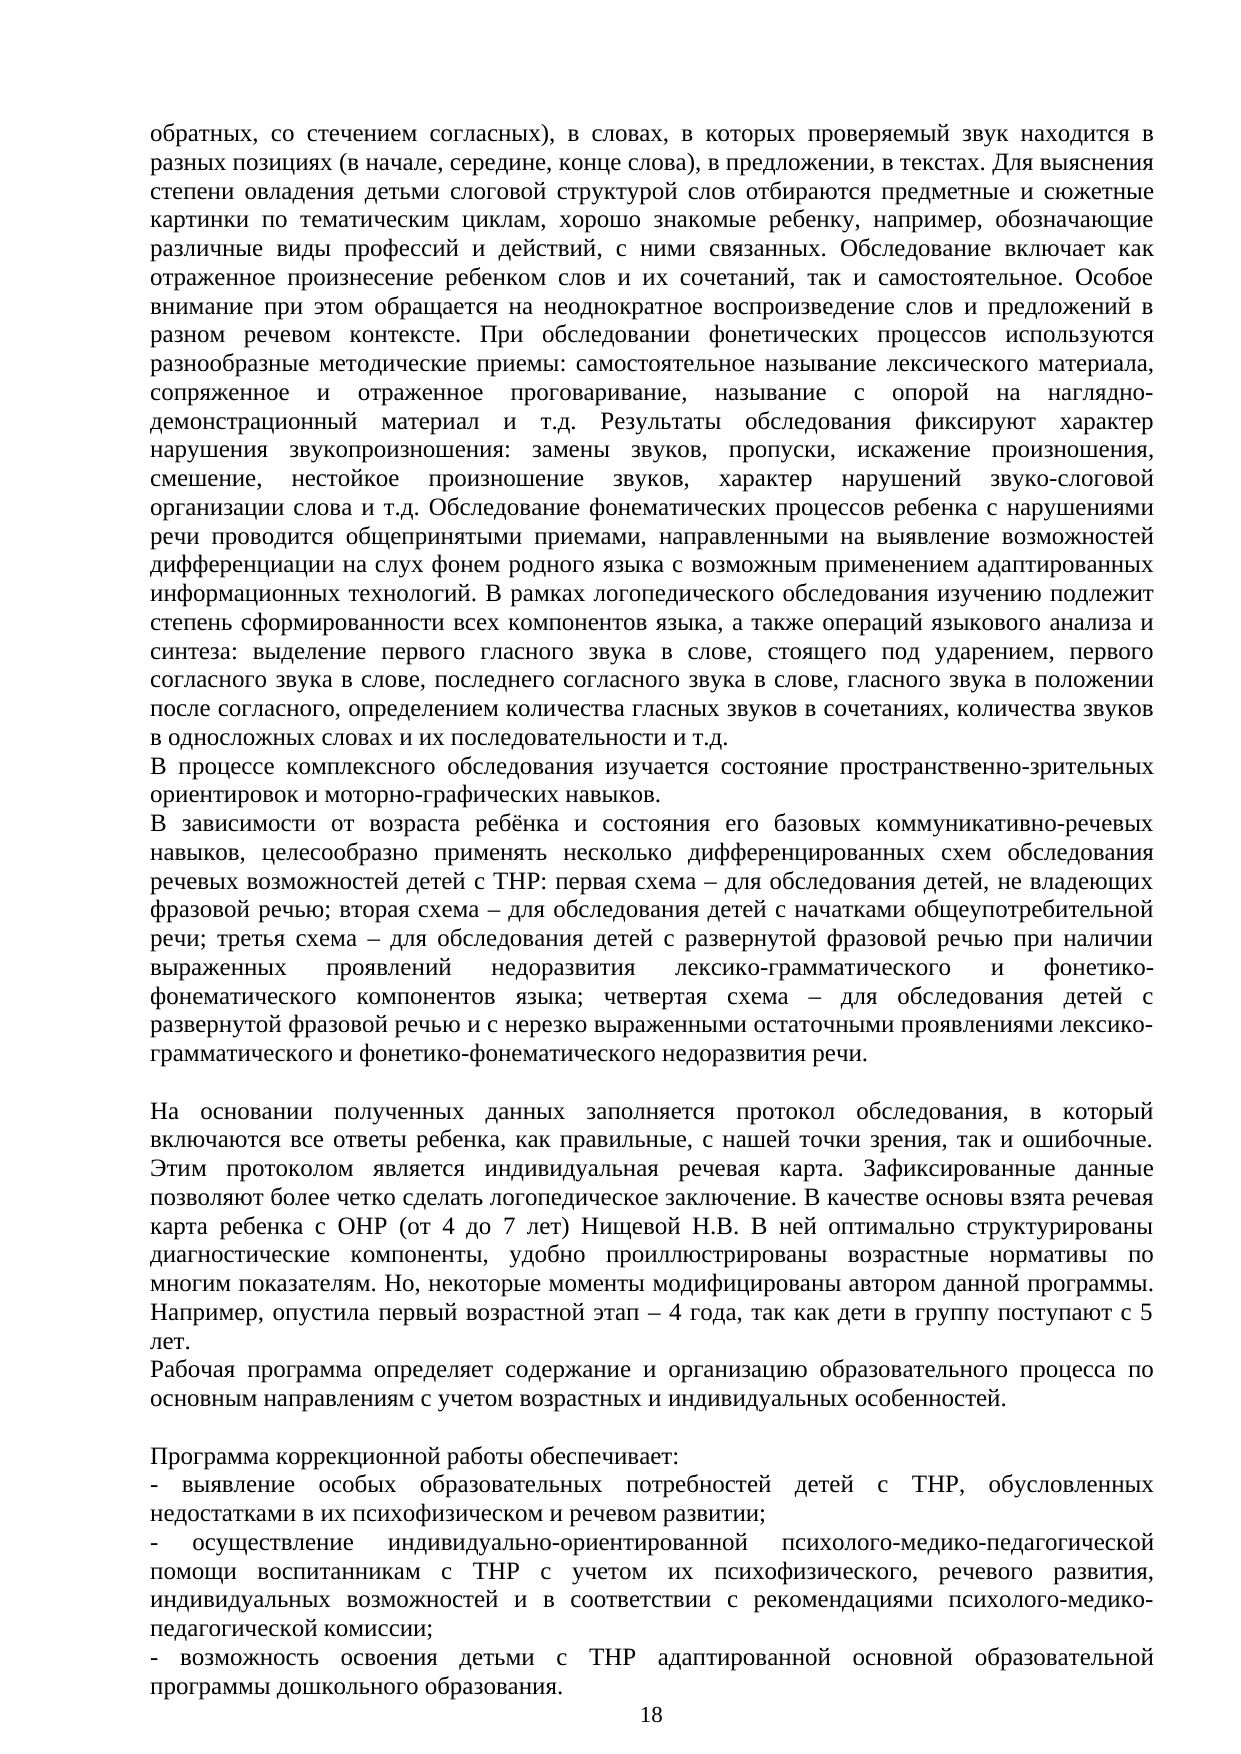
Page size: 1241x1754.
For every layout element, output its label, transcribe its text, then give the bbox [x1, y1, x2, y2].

text Рабочая программа определяет содержание и организацию образовательного процесса по основным направлениям с учетом возрастных и индивидуальных особенностей. [150, 1354, 1155, 1412]
text - выявление особых образовательных потребностей детей с ТНР, обусловленных недостатками в их психофизическом и речевом развитии; [150, 1469, 1155, 1527]
text В процессе комплексного обследования изучается состояние пространственно-зрительных ориентировок и моторно-графических навыков. [150, 751, 1155, 808]
text В зависимости от возраста ребёнка и состояния его базовых коммуникативно-речевых навыков, целесообразно применять несколько дифференцированных схем обследования речевых возможностей детей с ТНР: первая схема – для обследования детей, не владеющих фразовой речью; вторая схема – для обследования детей с начатками общеупотребительной речи; третья схема – для обследования детей с развернутой фразовой речью при наличии выраженных проявлений недоразвития лексико-грамматического и фонетико-фонематического компонентов языка; четвертая схема – для обследования детей с развернутой фразовой речью и с нерезко выраженными остаточными проявлениями лексико-грамматического и фонетико-фонематического недоразвития речи. [150, 808, 1155, 1067]
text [150, 118, 1155, 751]
text - осуществление индивидуально-ориентированной психолого-медико-педагогической помощи воспитанникам с ТНР с учетом их психофизического, речевого развития, индивидуальных возможностей и в соответствии с рекомендациями психолого-медико-педагогической комиссии; [150, 1527, 1155, 1642]
text Программа коррекционной работы обеспечивает: [150, 1441, 1155, 1469]
text - возможность освоения детьми с ТНР адаптированной основной образовательной программы дошкольного образования. [150, 1642, 1155, 1699]
text На основании полученных данных заполняется протокол обследования, в который включаются все ответы ребенка, как правильные, с нашей точки зрения, так и ошибочные. Этим протоколом является индивидуальная речевая карта. Зафиксированные данные позволяют более четко сделать логопедическое заключение. В качестве основы взята речевая карта ребенка с ОНР (от 4 до 7 лет) Нищевой Н.В. В ней оптимально структурированы диагностические компоненты, удобно проиллюстрированы возрастные нормативы по многим показателям. Но, некоторые моменты модифицированы автором данной программы. Например, опустила первый возрастной этап – 4 года, так как дети в группу поступают с 5 лет. [150, 1096, 1155, 1354]
